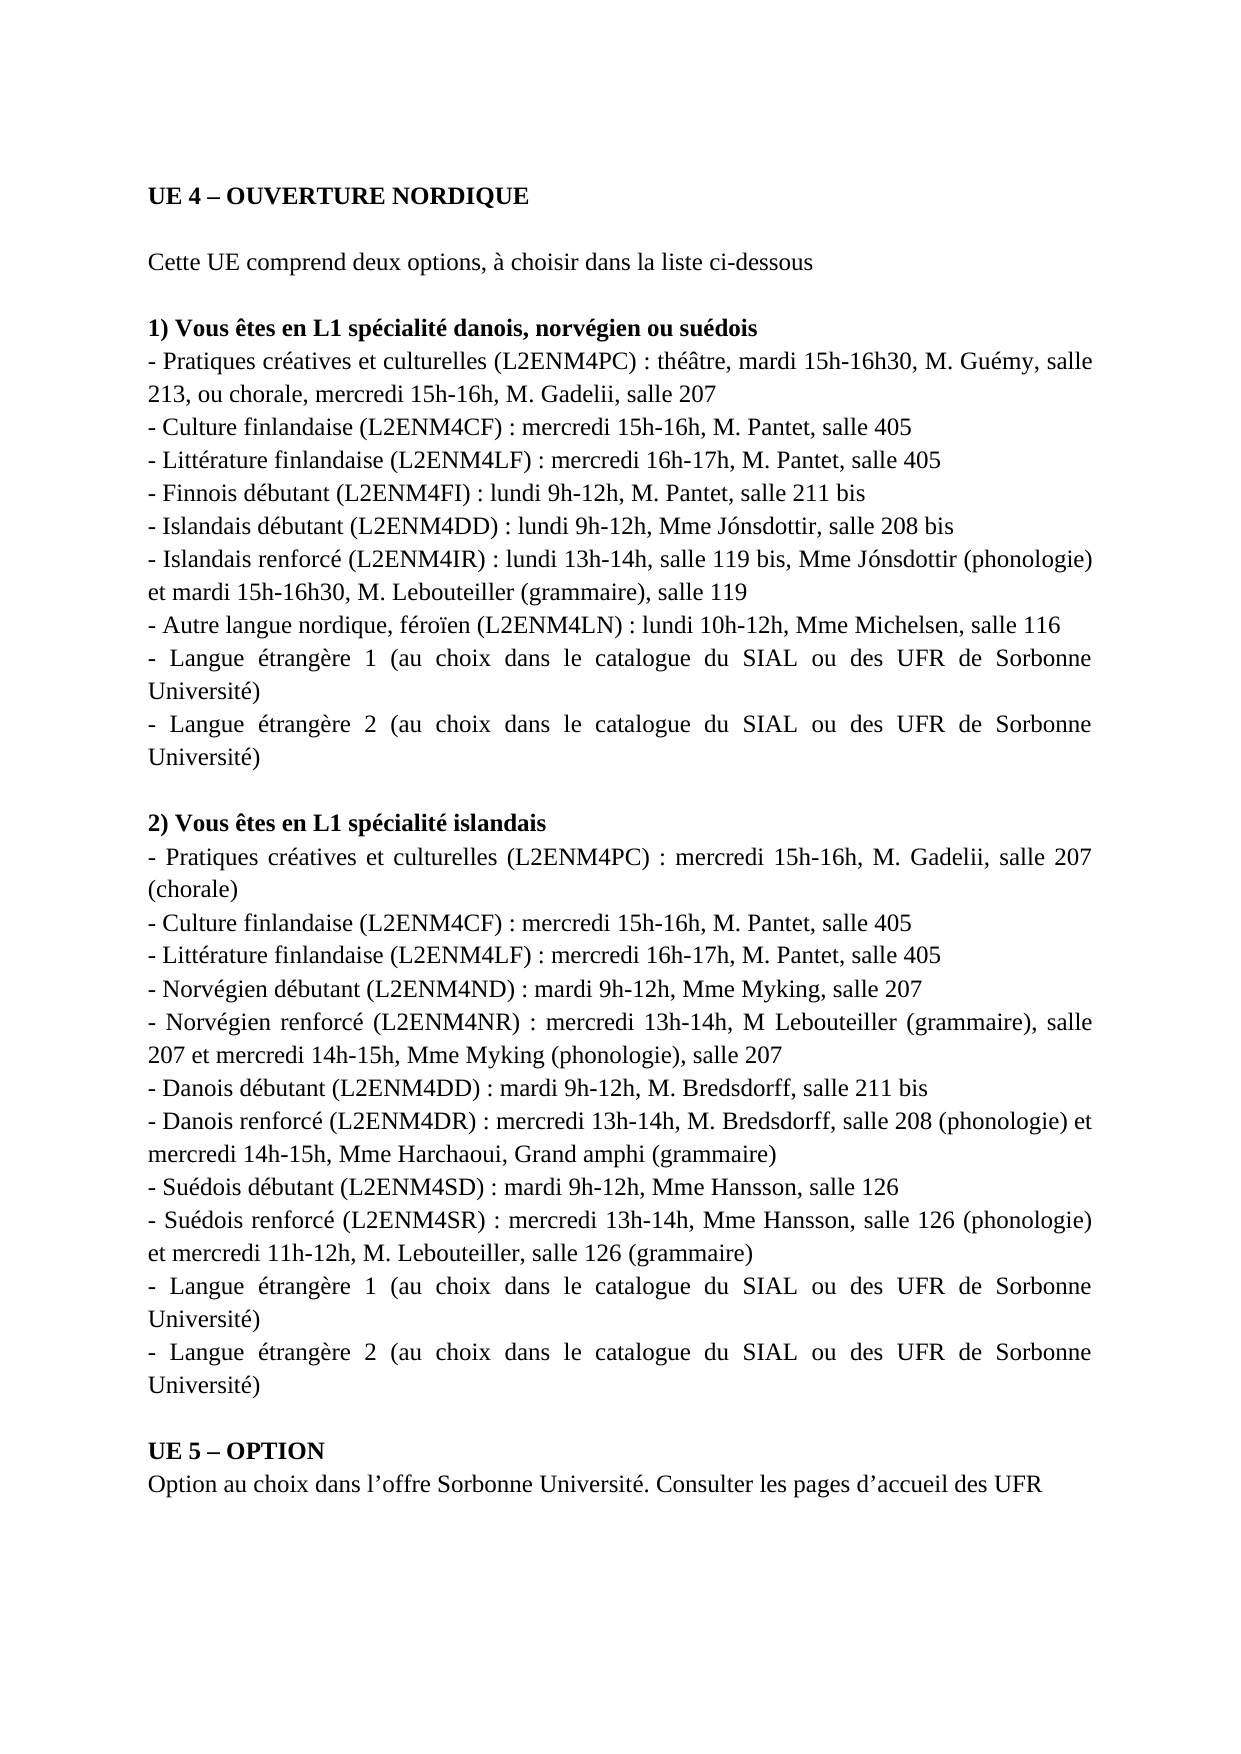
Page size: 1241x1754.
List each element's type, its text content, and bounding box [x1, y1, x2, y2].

list UE 5 – OPTION [148, 1436, 1093, 1465]
list - Suédois renforcé (L2ENM4SR) : mercredi 13h-14h, Mme Hansson, salle 126 (phonologie) et mercredi 11h-12h, M. Lebouteiller, salle 126 (grammaire) [148, 1205, 1093, 1267]
list - Littérature finlandaise (L2ENM4LF) : mercredi 16h-17h, M. Pantet, salle 405 [148, 941, 1093, 969]
list - Islandais débutant (L2ENM4DD) : lundi 9h-12h, Mme Jónsdottir, salle 208 bis [148, 511, 1093, 540]
list - Islandais renforcé (L2ENM4IR) : lundi 13h-14h, salle 119 bis, Mme Jónsdottir (phonologie) et mardi 15h-16h30, M. Lebouteiller (grammaire), salle 119 [148, 544, 1093, 606]
list Cette UE comprend deux options, à choisir dans la liste ci-dessous [148, 247, 1093, 276]
list - Suédois débutant (L2ENM4SD) : mardi 9h-12h, Mme Hansson, salle 126 [148, 1172, 1093, 1201]
list 2) Vous êtes en L1 spécialité islandais [148, 808, 1093, 837]
list - Littérature finlandaise (L2ENM4LF) : mercredi 16h-17h, M. Pantet, salle 405 [148, 445, 1093, 474]
list - Langue étrangère 2 (au choix dans le catalogue du SIAL ou des UFR de Sorbonne Université) [148, 1337, 1093, 1399]
list - Finnois débutant (L2ENM4FI) : lundi 9h-12h, M. Pantet, salle 211 bis [148, 478, 1093, 507]
list - Langue étrangère 1 (au choix dans le catalogue du SIAL ou des UFR de Sorbonne Université) [148, 1271, 1093, 1333]
list - Pratiques créatives et culturelles (L2ENM4PC) : théâtre, mardi 15h-16h30, M. Guémy, salle 213, ou chorale, mercredi 15h-16h, M. Gadelii, salle 207 [148, 346, 1093, 408]
list UE 4 – OUVERTURE NORDIQUE [148, 181, 1093, 210]
list Option au choix dans l’offre Sorbonne Université. Consulter les pages d’accueil des UFR [148, 1469, 1093, 1498]
list - Culture finlandaise (L2ENM4CF) : mercredi 15h-16h, M. Pantet, salle 405 [148, 412, 1093, 441]
list - Autre langue nordique, féroïen (L2ENM4LN) : lundi 10h-12h, Mme Michelsen, salle 116 [148, 610, 1093, 639]
list - Langue étrangère 1 (au choix dans le catalogue du SIAL ou des UFR de Sorbonne Université) [148, 643, 1093, 705]
list - Norvégien renforcé (L2ENM4NR) : mercredi 13h-14h, M Lebouteiller (grammaire), salle 207 et mercredi 14h-15h, Mme Myking (phonologie), salle 207 [148, 1007, 1093, 1068]
list 1) Vous êtes en L1 spécialité danois, norvégien ou suédois [148, 313, 1093, 342]
list - Danois renforcé (L2ENM4DR) : mercredi 13h-14h, M. Bredsdorff, salle 208 (phonologie) et mercredi 14h-15h, Mme Harchaoui, Grand amphi (grammaire) [148, 1106, 1093, 1167]
list - Pratiques créatives et culturelles (L2ENM4PC) : mercredi 15h-16h, M. Gadelii, salle 207 (chorale) [148, 842, 1093, 903]
list - Norvégien débutant (L2ENM4ND) : mardi 9h-12h, Mme Myking, salle 207 [148, 974, 1093, 1002]
list - Langue étrangère 2 (au choix dans le catalogue du SIAL ou des UFR de Sorbonne Université) [148, 709, 1093, 771]
list - Culture finlandaise (L2ENM4CF) : mercredi 15h-16h, M. Pantet, salle 405 [148, 908, 1093, 936]
list - Danois débutant (L2ENM4DD) : mardi 9h-12h, M. Bredsdorff, salle 211 bis [148, 1073, 1093, 1101]
